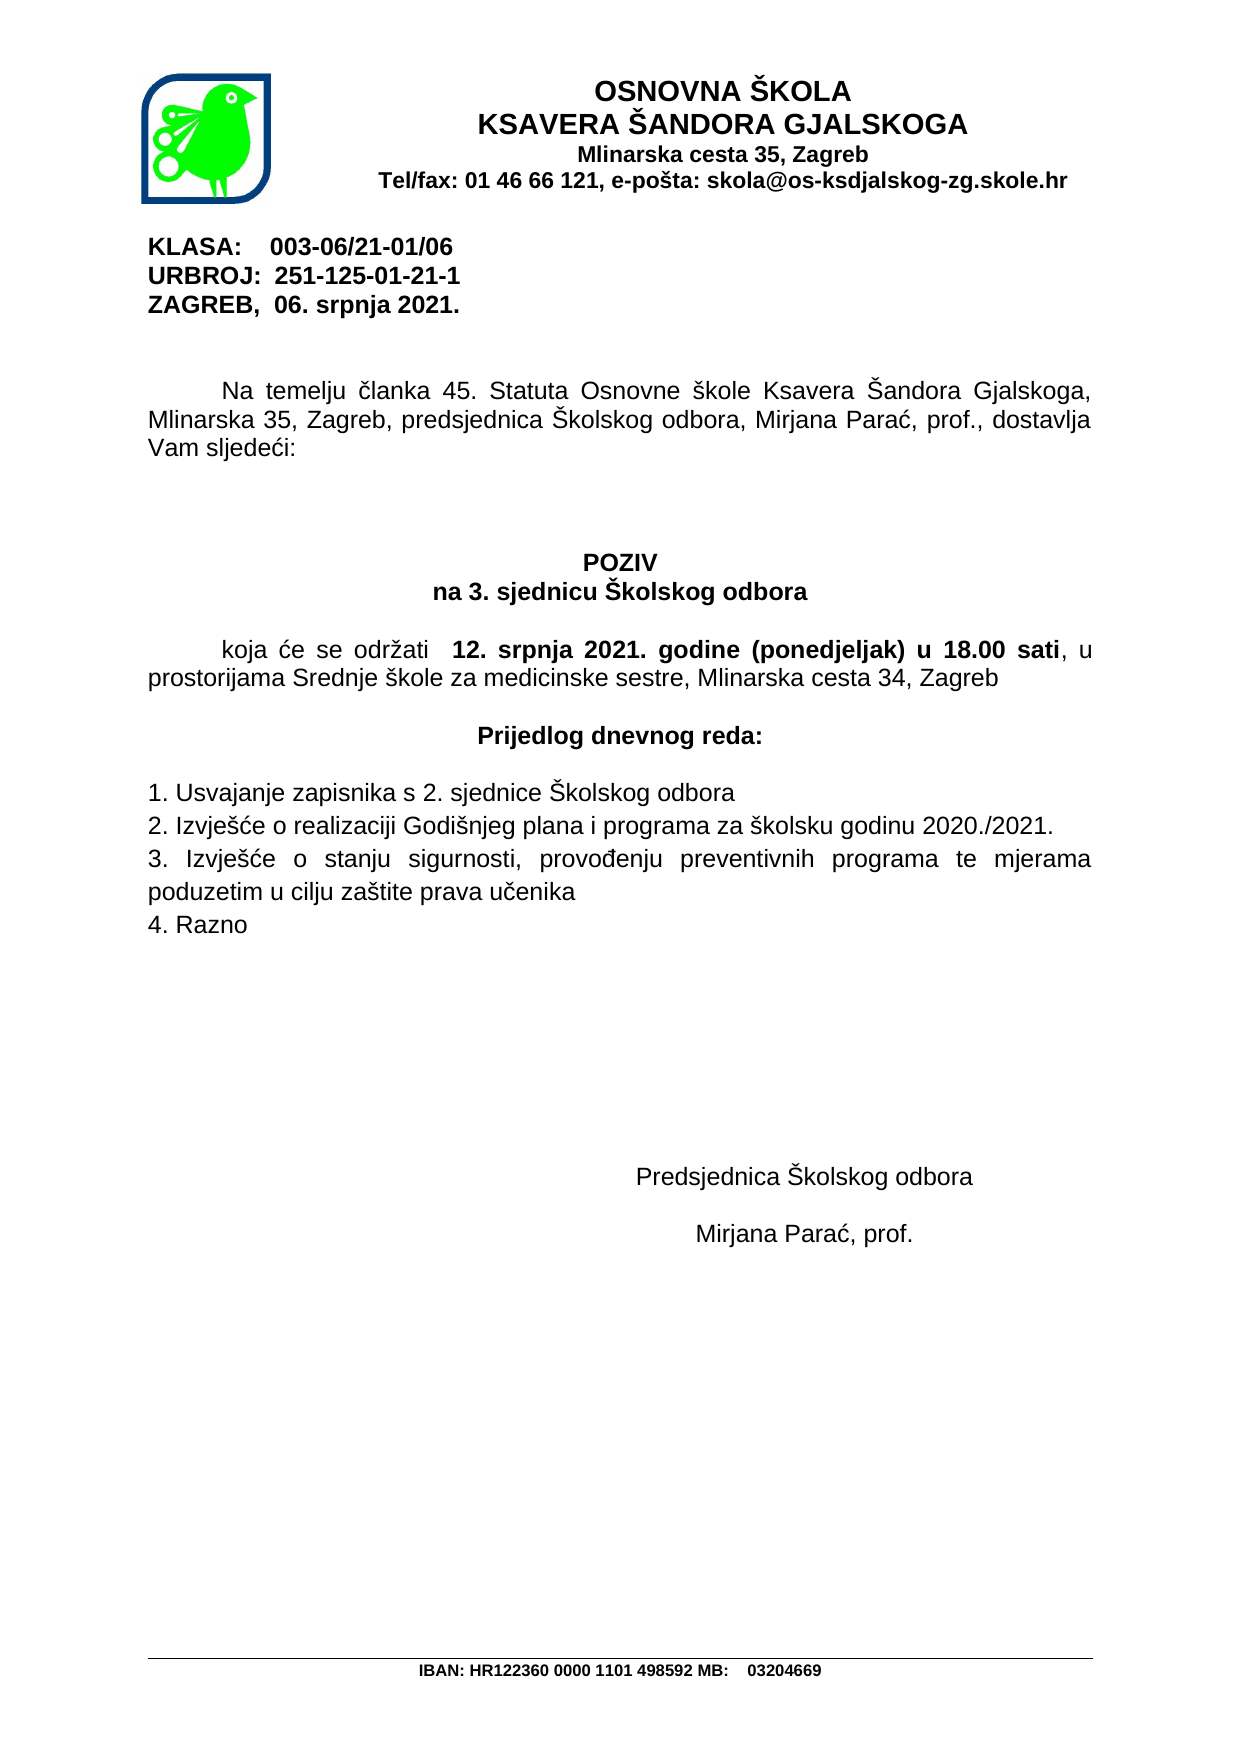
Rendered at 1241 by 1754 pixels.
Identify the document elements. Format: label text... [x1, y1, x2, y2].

picture [140, 73, 272, 204]
text ZAGREB, 06. srpnja 2021. [148, 289, 1093, 318]
text 2. Izvješće o realizaciji Godišnjeg plana i programa za školsku godinu 2020./2021. [148, 811, 1093, 840]
subtitle Na temelju članka 45. Statuta Osnovne škole Ksavera Šandora Gjalskoga, Mlinarska 35, Zagreb, predsjednica Školskog odbora, Mirjana Parać, prof., dostavlja Vam sljedeći: [148, 376, 1093, 462]
text Predsjednica Školskog odbora [516, 1162, 1093, 1191]
text KLASA: 003-06/21-01/06 [148, 232, 1093, 261]
text 3. Izvješće o stanju sigurnosti, provođenju preventivnih programa te mjerama poduzetim u cilju zaštite prava učenika [148, 844, 1093, 906]
text Mirjana Parać, prof. [516, 1219, 1093, 1248]
text URBROJ: 251-125-01-21-1 [148, 261, 1093, 289]
text koja će se održati 12. srpnja 2021. godine (ponedjeljak) u 18.00 sati, u prostorijama Srednje škole za medicinske sestre, Mlinarska cesta 34, Zagreb [148, 634, 1093, 692]
text na 3. sjednicu Školskog odbora [148, 577, 1093, 606]
text 1. Usvajanje zapisnika s 2. sjednice Školskog odbora [148, 778, 1093, 807]
text POZIV [148, 548, 1093, 577]
text 4. Razno [148, 910, 1093, 939]
text Prijedlog dnevnog reda: [148, 721, 1093, 749]
